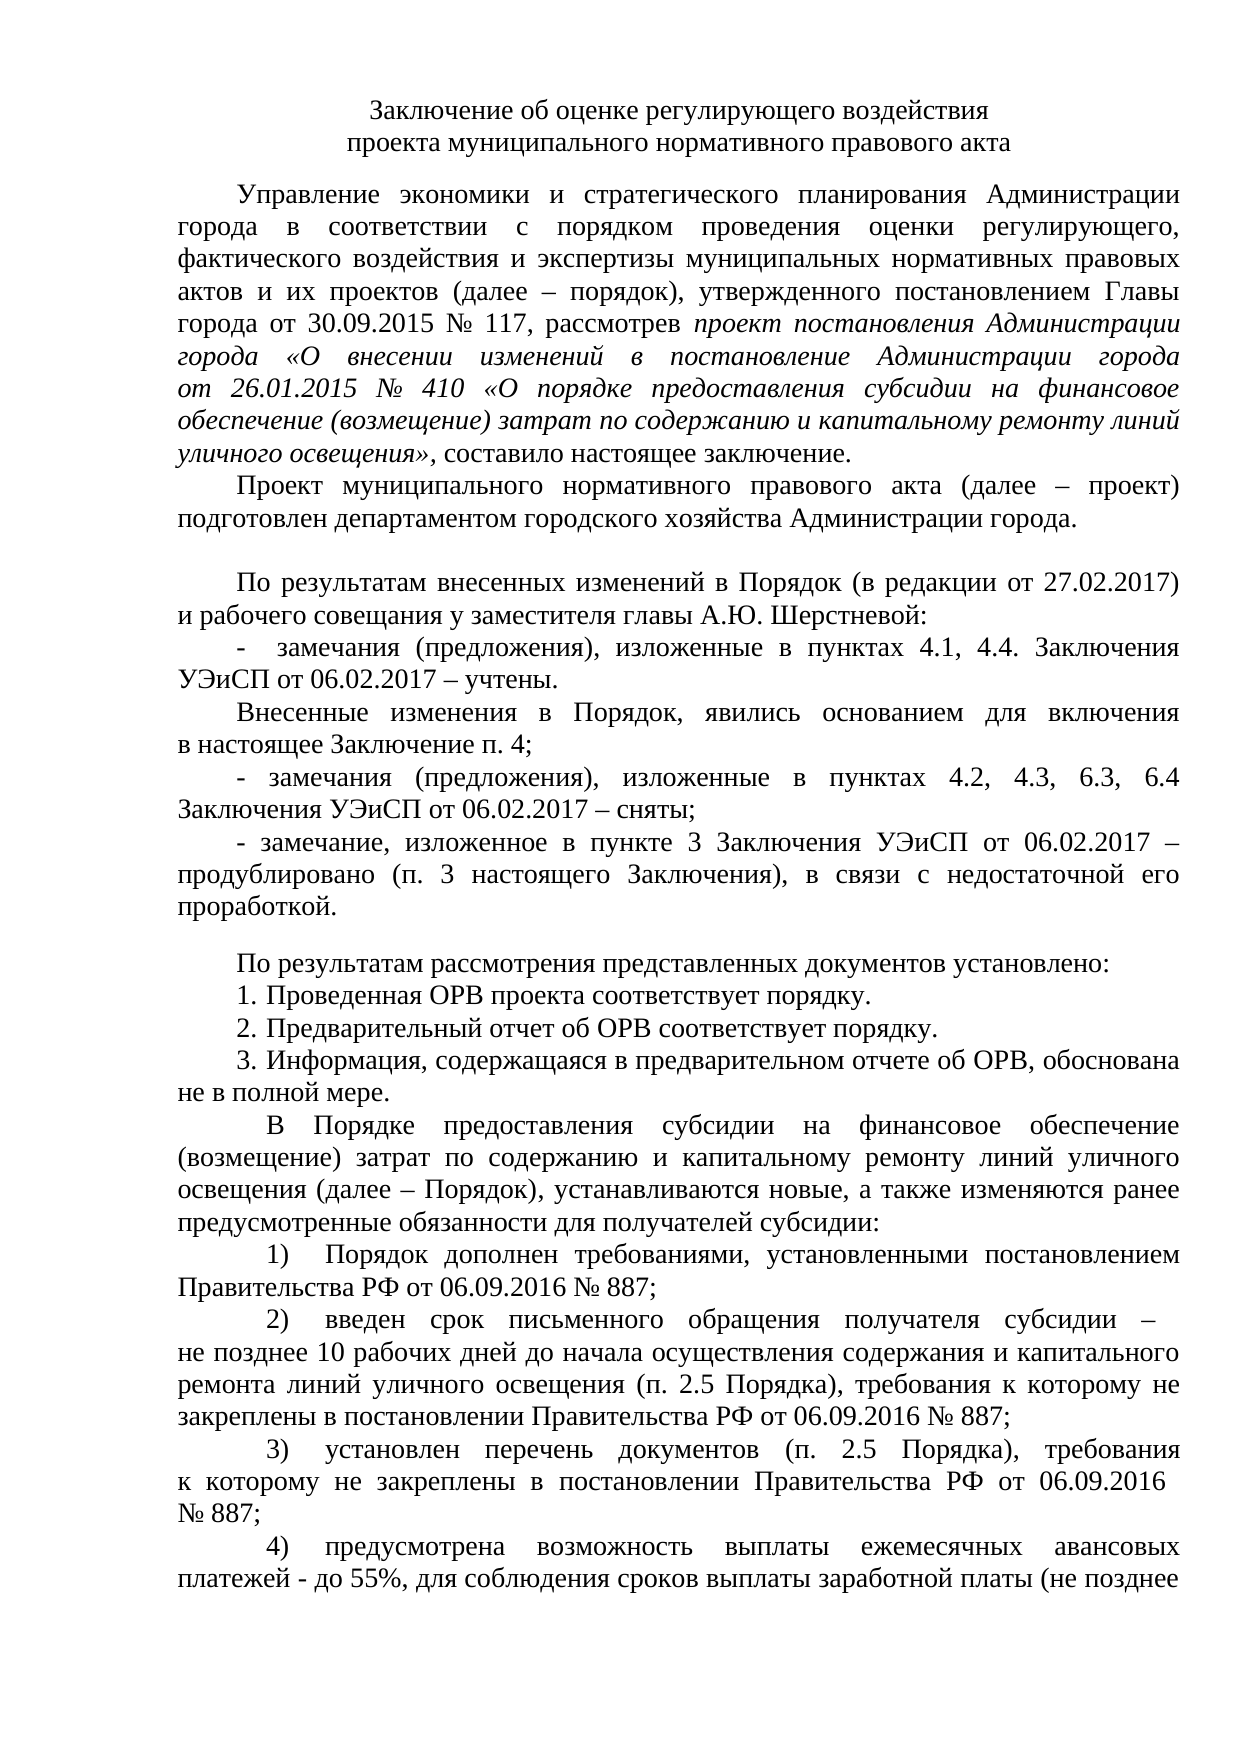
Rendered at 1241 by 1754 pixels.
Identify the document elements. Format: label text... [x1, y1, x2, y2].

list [177, 1529, 1181, 1594]
list Информация, содержащаяся в предварительном отчете об ОРВ, обоснована не в полной мере. [177, 1043, 1181, 1108]
text По результатам рассмотрения представленных документов установлено: [177, 946, 1181, 978]
list Порядок дополнен требованиями, установленными постановлением Правительства РФ от 06.09.2016 № 887; [177, 1237, 1181, 1302]
list установлен перечень документов (п. 2.5 Порядка), требования к которому не закреплены в постановлении Правительства РФ от 06.09.2016 № 887; [177, 1432, 1181, 1529]
text Заключение об оценке регулирующего воздействия [177, 93, 1181, 125]
text По результатам внесенных изменений в Порядок (в редакции от 27.02.2017) и рабочего совещания у заместителя главы А.Ю. Шерстневой: [177, 565, 1181, 630]
text - замечания (предложения), изложенные в пунктах 4.1, 4.4. Заключения УЭиСП от 06.02.2017 – учтены. [177, 630, 1181, 695]
text В Порядке предоставления субсидии на финансовое обеспечение (возмещение) затрат по содержанию и капитальному ремонту линий уличного освещения (далее – Порядок), устанавливаются новые, а также изменяются ранее предусмотренные обязанности для получателей субсидии: [177, 1108, 1181, 1237]
text Управление экономики и стратегического планирования Администрации города в соответствии с порядком проведения оценки регулирующего, фактического воздействия и экспертизы муниципальных нормативных правовых актов и их проектов (далее – порядок), утвержденного постановлением Главы города от 30.09.2015 № 117, рассмотрев проект постановления Администрации города «О внесении изменений в постановление Администрации города от 26.01.2015 № 410 «О порядке предоставления субсидии на финансовое обеспечение (возмещение) затрат по содержанию и капитальному ремонту линий уличного освещения», составило настоящее заключение. [177, 177, 1181, 468]
text Внесенные изменения в Порядок, явились основанием для включения в настоящее Заключение п. 4; [177, 695, 1181, 760]
list Предварительный отчет об ОРВ соответствует порядку. [177, 1011, 1181, 1043]
text проекта муниципального нормативного правового акта [177, 125, 1181, 157]
list введен срок письменного обращения получателя субсидии – не позднее 10 рабочих дней до начала осуществления содержания и капитального ремонта линий уличного освещения (п. 2.5 Порядка), требования к которому не закреплены в постановлении Правительства РФ от 06.09.2016 № 887; [177, 1302, 1181, 1432]
text - замечания (предложения), изложенные в пунктах 4.2, 4.3, 6.3, 6.4 Заключения УЭиСП от 06.02.2017 – сняты; [177, 760, 1181, 824]
text - замечание, изложенное в пункте 3 Заключения УЭиСП от 06.02.2017 – продублировано (п. 3 настоящего Заключения), в связи с недостаточной его проработкой. [177, 824, 1181, 922]
list Проведенная ОРВ проекта соответствует порядку. [177, 978, 1181, 1011]
text Проект муниципального нормативного правового акта (далее – проект) подготовлен департаментом городского хозяйства Администрации города. [177, 468, 1181, 533]
